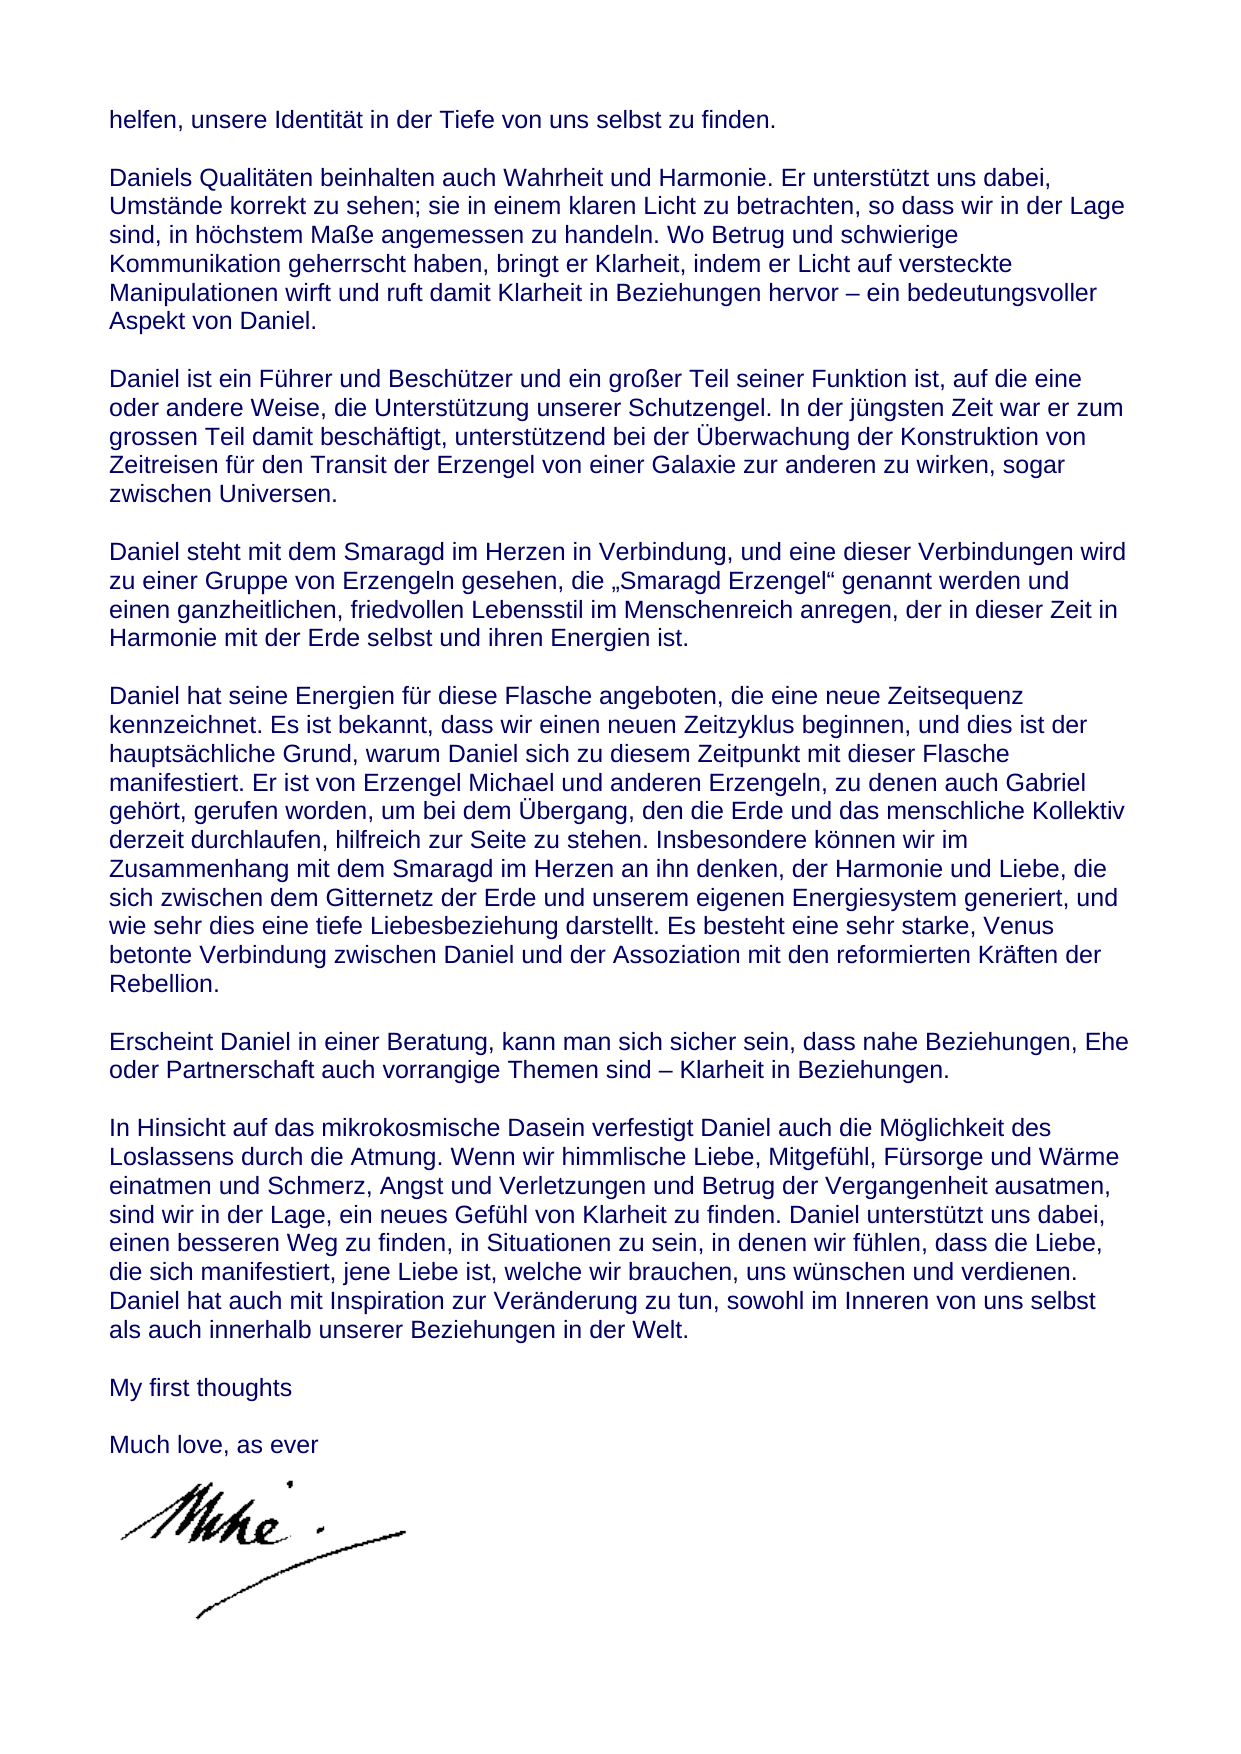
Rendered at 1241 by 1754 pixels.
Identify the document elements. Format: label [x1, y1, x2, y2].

table_cell [0, 1461, 1240, 1629]
table_header [0, 74, 1240, 1461]
picture [108, 1462, 422, 1628]
